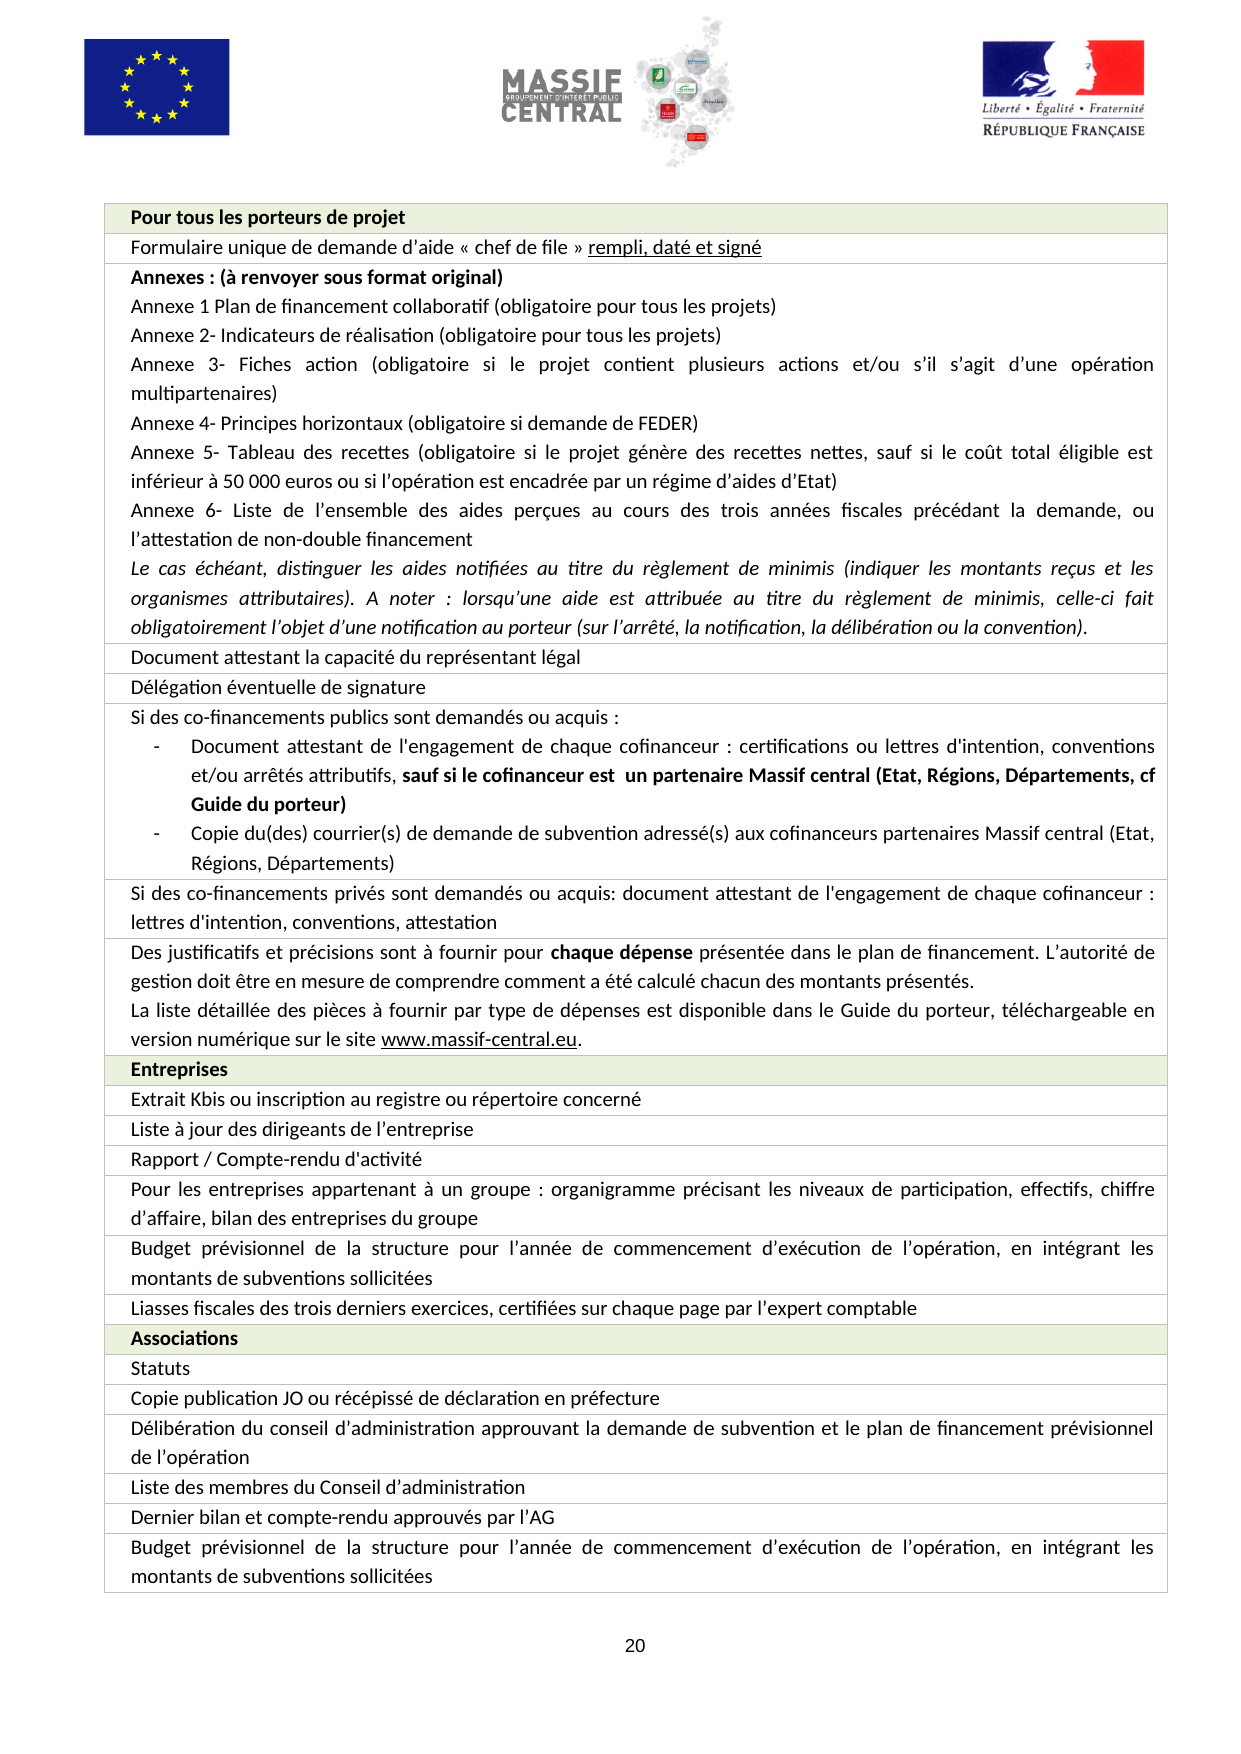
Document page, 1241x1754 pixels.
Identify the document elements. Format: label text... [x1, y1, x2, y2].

table_cell Délégation éventuelle de signature [105, 674, 1167, 703]
table_cell Délibération du conseil d’administration approuvant la demande de subvention et le plan de financement prévisionnel de l’opération [105, 1415, 1167, 1473]
picture [978, 36, 1148, 140]
table_cell Pour les entreprises appartenant à un groupe : organigramme précisant les niveaux de participation, effectifs, chiffre d’affaire, bilan des entreprises du groupe [105, 1176, 1167, 1234]
table_cell Liasses fiscales des trois derniers exercices, certifiées sur chaque page par l’expert comptable [105, 1295, 1167, 1324]
table_cell Liste des membres du Conseil d’administration [105, 1474, 1167, 1503]
table_cell Annexes : (à renvoyer sous format original) Annexe 1 Plan de financement collaboratif (obligatoire pour tous les projets) Annexe 2- Indicateurs de réalisation (obligatoire pour tous les projets) Annexe 3- Fiches action (obligatoire si le projet contient plusieurs actions et/ou s’il s’agit d’une opération multipartenaires) Annexe 4- Principes horizontaux (obligatoire si demande de FEDER) Annexe 5- Tableau des recettes (obligatoire si le projet génère des recettes nettes, sauf si le coût total éligible est inférieur à 50 000 euros ou si l’opération est encadrée par un régime d’aides d’Etat) Annexe 6- Liste de l’ensemble des aides perçues au cours des trois années fiscales précédant la demande, ou l’attestation de non-double financement Le cas échéant, distinguer les aides notifiées au titre du règlement de minimis (indiquer les montants reçus et les organismes attributaires). A noter : lorsqu’une aide est attribuée au titre du règlement de minimis, celle-ci fait obligatoirement l’objet d’une notification au porteur (sur l’arrêté, la notification, la délibération ou la convention). [105, 264, 1167, 643]
picture [495, 13, 740, 173]
table_cell Dernier bilan et compte-rendu approuvés par l’AG [105, 1504, 1167, 1533]
table_cell Formulaire unique de demande d’aide « chef de file » rempli, daté et signé [105, 234, 1167, 263]
table_cell Si des co-financements publics sont demandés ou acquis : Document attestant de l'engagement de chaque cofinanceur : certifications ou lettres d'intention, conventions et/ou arrêtés attributifs, sauf si le cofinanceur est un partenaire Massif central (Etat, Régions, Départements, cf Guide du porteur) Copie du(des) courrier(s) de demande de subvention adressé(s) aux cofinanceurs partenaires Massif central (Etat, Régions, Départements) [105, 704, 1167, 879]
table_cell Si des co-financements privés sont demandés ou acquis: document attestant de l'engagement de chaque cofinanceur : lettres d'intention, conventions, attestation [105, 880, 1167, 938]
table_header Pour tous les porteurs de projet [105, 204, 1167, 233]
table_cell Associations [105, 1325, 1167, 1354]
table_cell Des justificatifs et précisions sont à fournir pour chaque dépense présentée dans le plan de financement. L’autorité de gestion doit être en mesure de comprendre comment a été calculé chacun des montants présentés. La liste détaillée des pièces à fournir par type de dépenses est disponible dans le Guide du porteur, téléchargeable en version numérique sur le site www.massif-central.eu. [105, 939, 1167, 1055]
picture [81, 36, 232, 138]
table_cell Budget prévisionnel de la structure pour l’année de commencement d’exécution de l’opération, en intégrant les montants de subventions sollicitées [105, 1534, 1167, 1592]
table_cell Copie publication JO ou récépissé de déclaration en préfecture [105, 1385, 1167, 1414]
table_cell Entreprises [105, 1056, 1167, 1085]
table_cell Rapport / Compte-rendu d'activité [105, 1146, 1167, 1175]
table_cell Statuts [105, 1355, 1167, 1384]
table_cell Document attestant la capacité du représentant légal [105, 644, 1167, 673]
table_cell Liste à jour des dirigeants de l’entreprise [105, 1116, 1167, 1145]
table_cell Budget prévisionnel de la structure pour l’année de commencement d’exécution de l’opération, en intégrant les montants de subventions sollicitées [105, 1236, 1167, 1294]
table_cell Extrait Kbis ou inscription au registre ou répertoire concerné [105, 1086, 1167, 1115]
